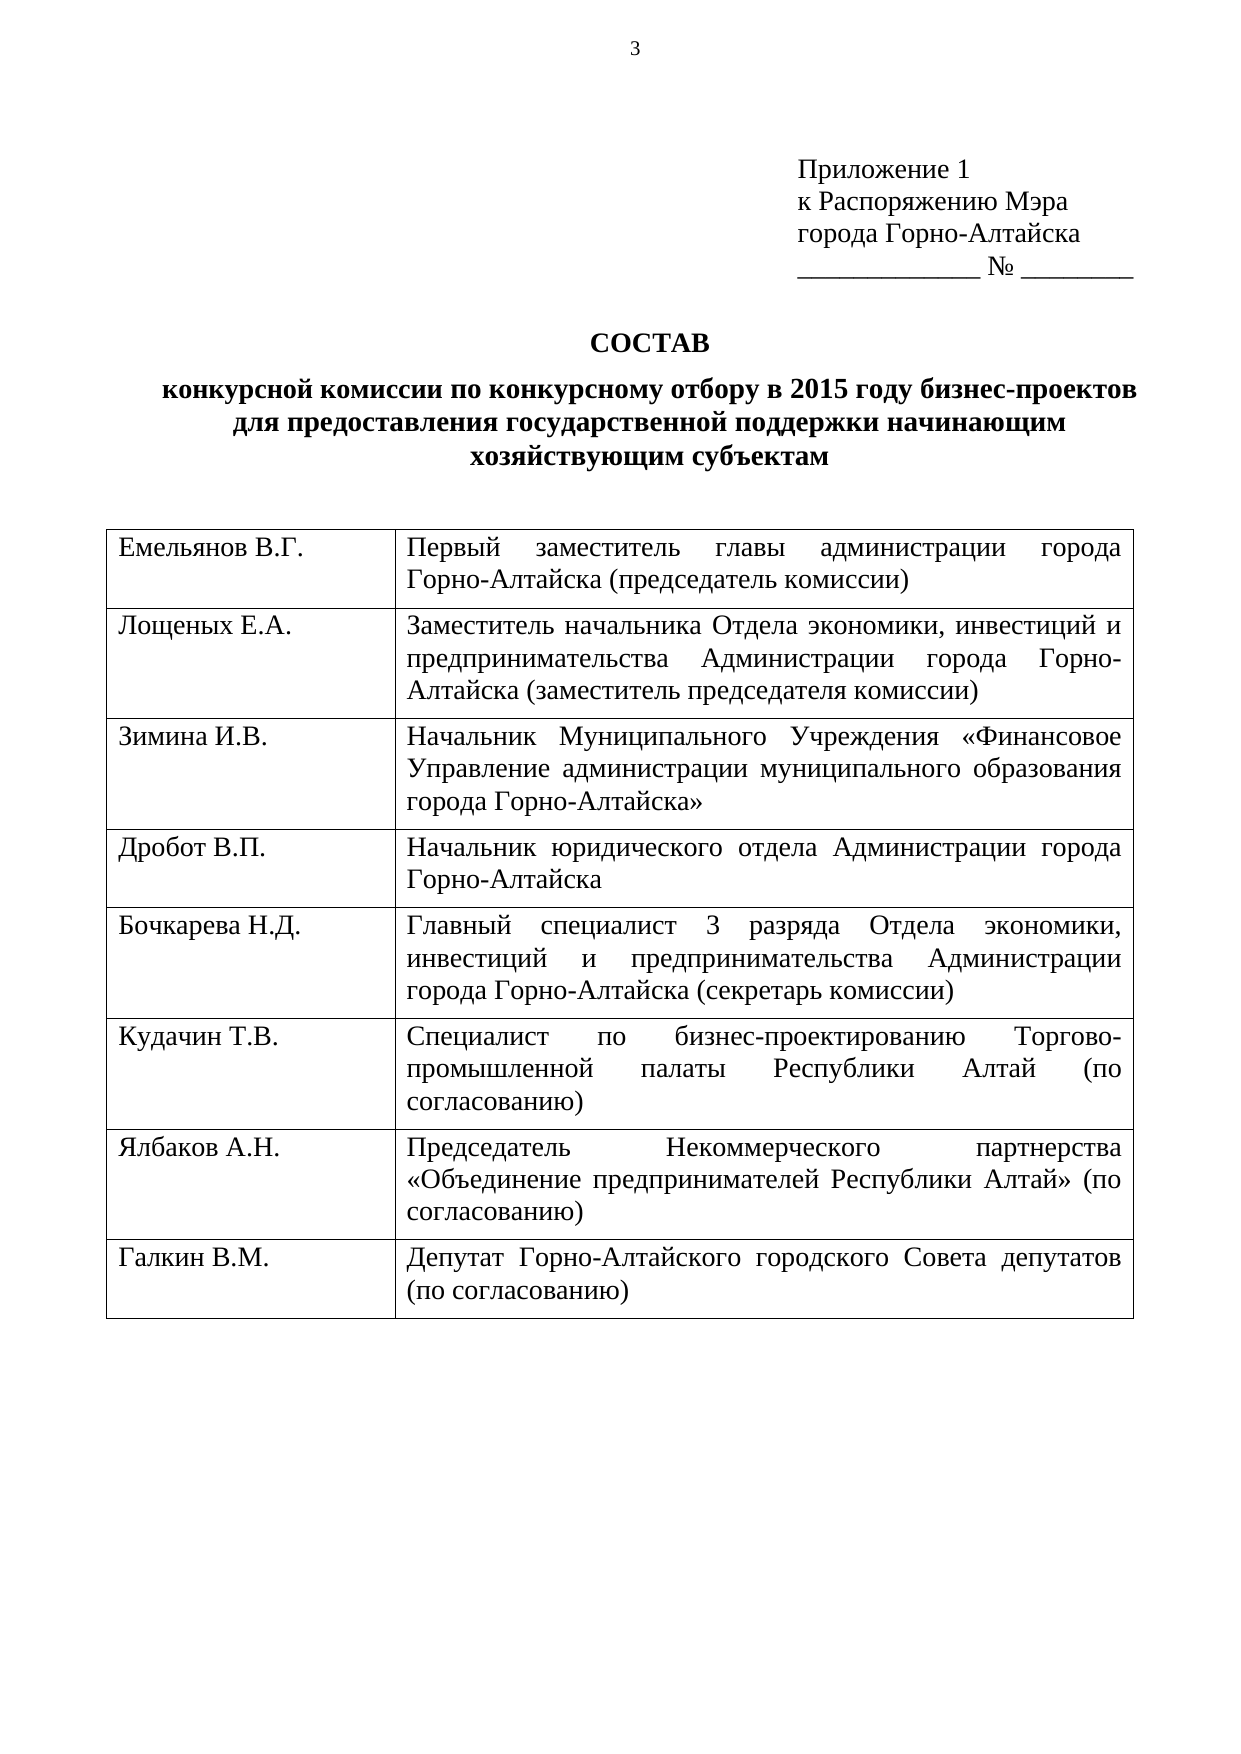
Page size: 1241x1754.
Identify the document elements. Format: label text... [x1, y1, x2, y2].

table_cell Председатель Некоммерческого партнерства «Объединение предпринимателей Республики Алтай» (по согласованию) [396, 1130, 1133, 1239]
table_cell Специалист по бизнес-проектированию Торгово-промышленной палаты Республики Алтай (по согласованию) [396, 1019, 1133, 1129]
text Приложение 1 [797, 152, 1152, 184]
text к Распоряжению Мэра [797, 184, 1152, 216]
text СОСТАВ [148, 326, 1152, 358]
text _____________ № ________ [797, 249, 1152, 281]
table_cell Кудачин Т.В. [107, 1019, 395, 1129]
table_header Первый заместитель главы администрации города Горно-Алтайска (председатель комиссии) [396, 530, 1133, 607]
table_cell Начальник Муниципального Учреждения «Финансовое Управление администрации муниципального образования города Горно-Алтайска» [396, 719, 1133, 829]
table_cell Дробот В.П. [107, 830, 395, 907]
table_cell Заместитель начальника Отдела экономики, инвестиций и предпринимательства Администрации города Горно-Алтайска (заместитель председателя комиссии) [396, 609, 1133, 718]
table_header Емельянов В.Г. [107, 530, 395, 607]
table_cell Ялбаков А.Н. [107, 1130, 395, 1239]
table_cell Зимина И.В. [107, 719, 395, 829]
table_cell Лощеных Е.А. [107, 609, 395, 718]
table_cell Бочкарева Н.Д. [107, 908, 395, 1018]
table_cell Начальник юридического отдела Администрации города Горно-Алтайска [396, 830, 1133, 907]
table_cell Галкин В.М. [107, 1240, 395, 1318]
text конкурсной комиссии по конкурсному отбору в 2015 году бизнес-проектов для предоставления государственной поддержки начинающим хозяйствующим субъектам [148, 371, 1152, 472]
table_cell Главный специалист 3 разряда Отдела экономики, инвестиций и предпринимательства Администрации города Горно-Алтайска (секретарь комиссии) [396, 908, 1133, 1018]
text города Горно-Алтайска [797, 216, 1152, 249]
table_cell Депутат Горно-Алтайского городского Совета депутатов (по согласованию) [396, 1240, 1133, 1318]
